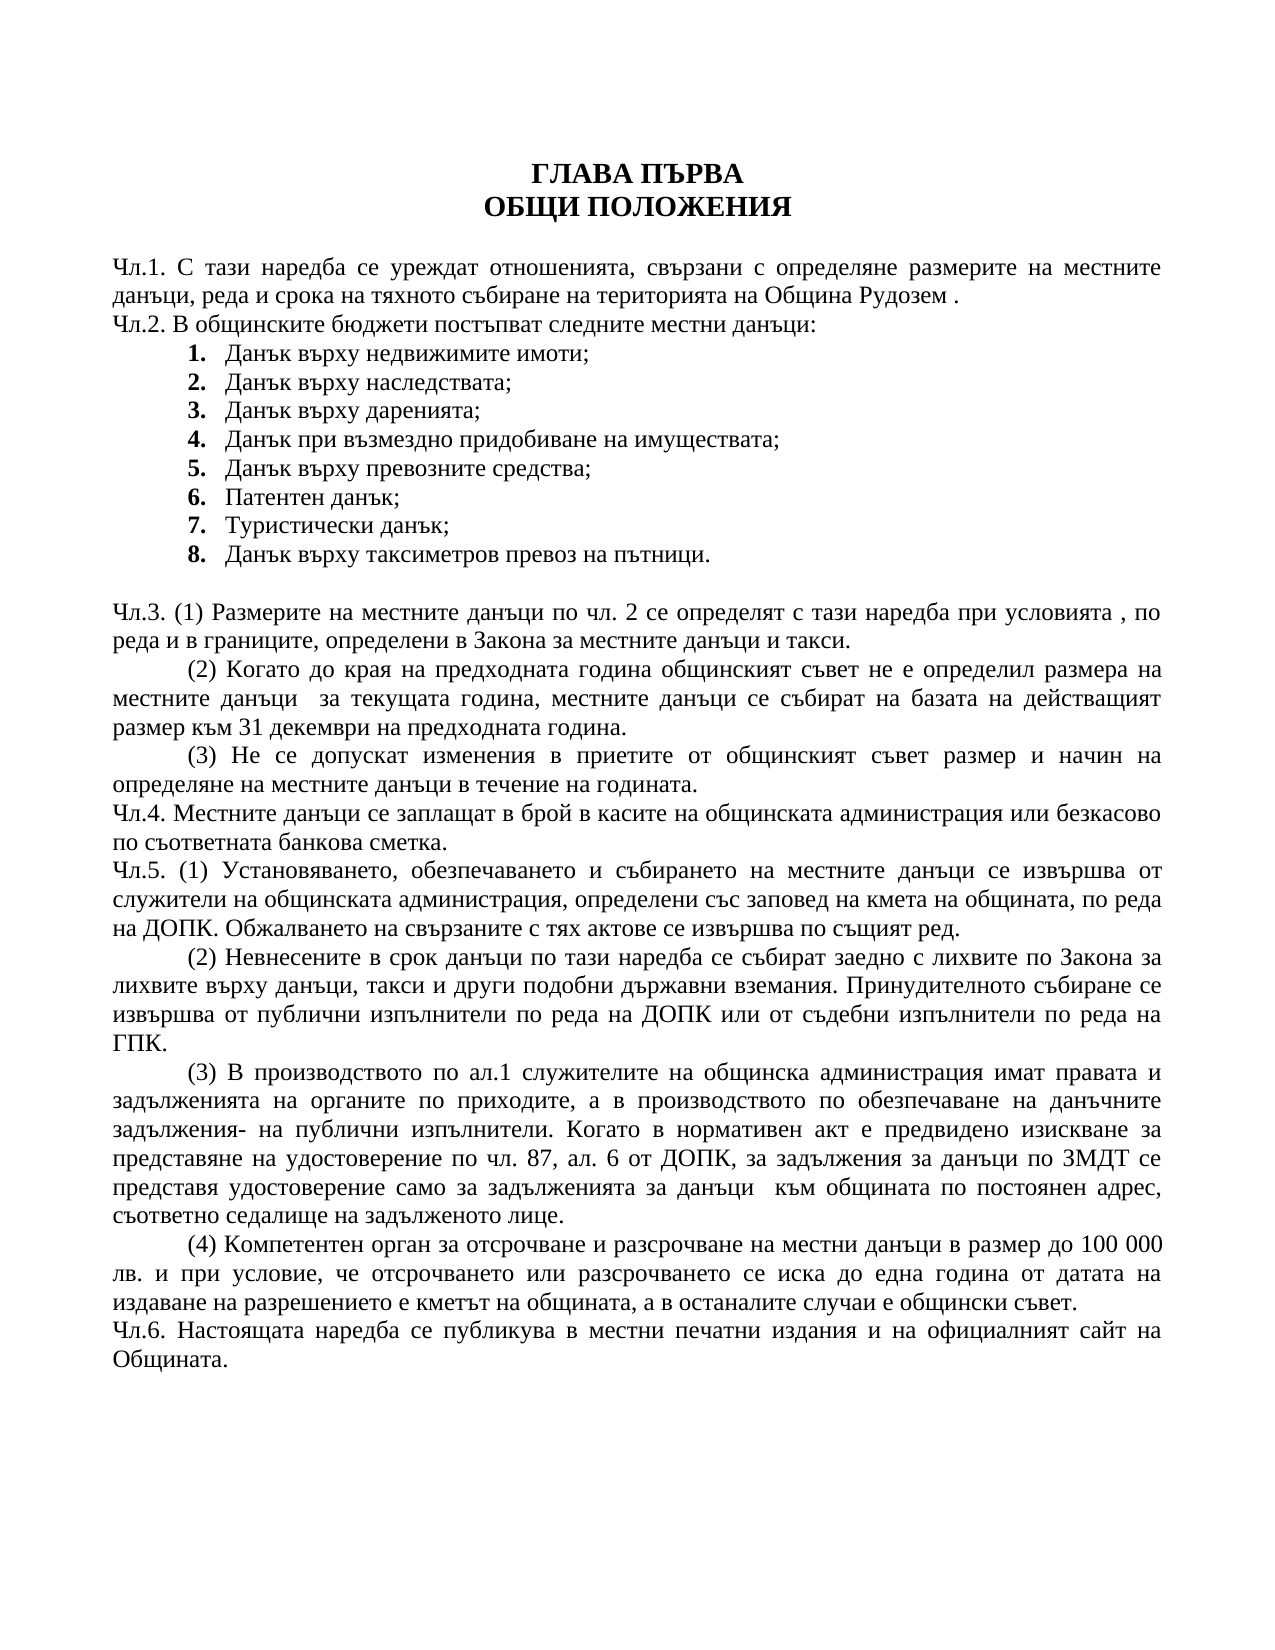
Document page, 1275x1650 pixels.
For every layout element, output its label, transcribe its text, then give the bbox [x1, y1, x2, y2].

text Чл.1. С тази наредба се уреждат отношенията, свързани с определяне размерите на местните данъци, реда и срока на тяхното събиране на територията на Община Рудозем . [112, 252, 1163, 309]
text (2) Невнесените в срок данъци по тази наредба се събират заедно с лихвите по Закона за лихвите върху данъци, такси и други подобни държавни вземания. Принудителното събиране се извършва от публични изпълнители по реда на ДОПК или от съдебни изпълнители по реда на ГПК. [112, 942, 1163, 1057]
list Данък върху таксиметров превоз на пътници. [187, 539, 1163, 568]
text Чл.5. (1) Установяването, обезпечаването и събирането на местните данъци се извършва от служители на общинската администрация, определени със заповед на кмета на общината, по реда на ДОПК. Обжалването на свързаните с тях актове се извършва по същият ред. [112, 855, 1163, 942]
text Чл.2. В общинските бюджети постъпват следните местни данъци: [112, 309, 1163, 338]
list Патентен данък; [187, 482, 1163, 510]
list Данък върху превозните средства; [187, 453, 1163, 482]
list Данък върху даренията; [187, 395, 1163, 424]
list Туристически данък; [187, 510, 1163, 539]
text (4) Компетентен орган за отсрочване и разсрочване на местни данъци в размер до 100 000 лв. и при условие, че отсрочването или разсрочването се иска до една година от датата на издаване на разрешението е кметът на общината, а в останалите случаи е общински съвет. [112, 1229, 1163, 1315]
text Общи положения [112, 189, 1163, 223]
text (3) Не се допускат изменения в приетите от общинският съвет размер и начин на определяне на местните данъци в течение на годината. [112, 740, 1163, 798]
text (2) Когато до края на предходната година общинският съвет не е определил размера на местните данъци за текущата година, местните данъци се събират на базата на действащият размер към 31 декември на предходната година. [112, 654, 1163, 740]
list Данък върху недвижимите имоти; [187, 338, 1163, 367]
list Данък върху наследствата; [187, 367, 1163, 395]
text Чл.6. Настоящата наредба се публикува в местни печатни издания и на официалният сайт на Общината. [112, 1315, 1163, 1373]
text Чл.3. (1) Размерите на местните данъци по чл. 2 се определят с тази наредба при условията , по реда и в границите, определени в Закона за местните данъци и такси. [112, 597, 1163, 654]
text Чл.4. Местните данъци се заплащат в брой в касите на общинската администрация или безкасово по съответната банкова сметка. [112, 798, 1163, 855]
text (3) В производството по ал.1 служителите на общинска администрация имат правата и задълженията на органите по приходите, а в производството по обезпечаване на данъчните задължения- на публични изпълнители. Когато в нормативен акт е предвидено изискване за представяне на удостоверение по чл. 87, ал. 6 от ДОПК, за задължения за данъци по ЗМДТ се представя удостоверение само за задълженията за данъци към общината по постоянен адрес, съответно седалище на задълженото лице. [112, 1057, 1163, 1229]
list Данък при възмездно придобиване на имуществата; [187, 424, 1163, 453]
text Глава първа [112, 156, 1163, 189]
